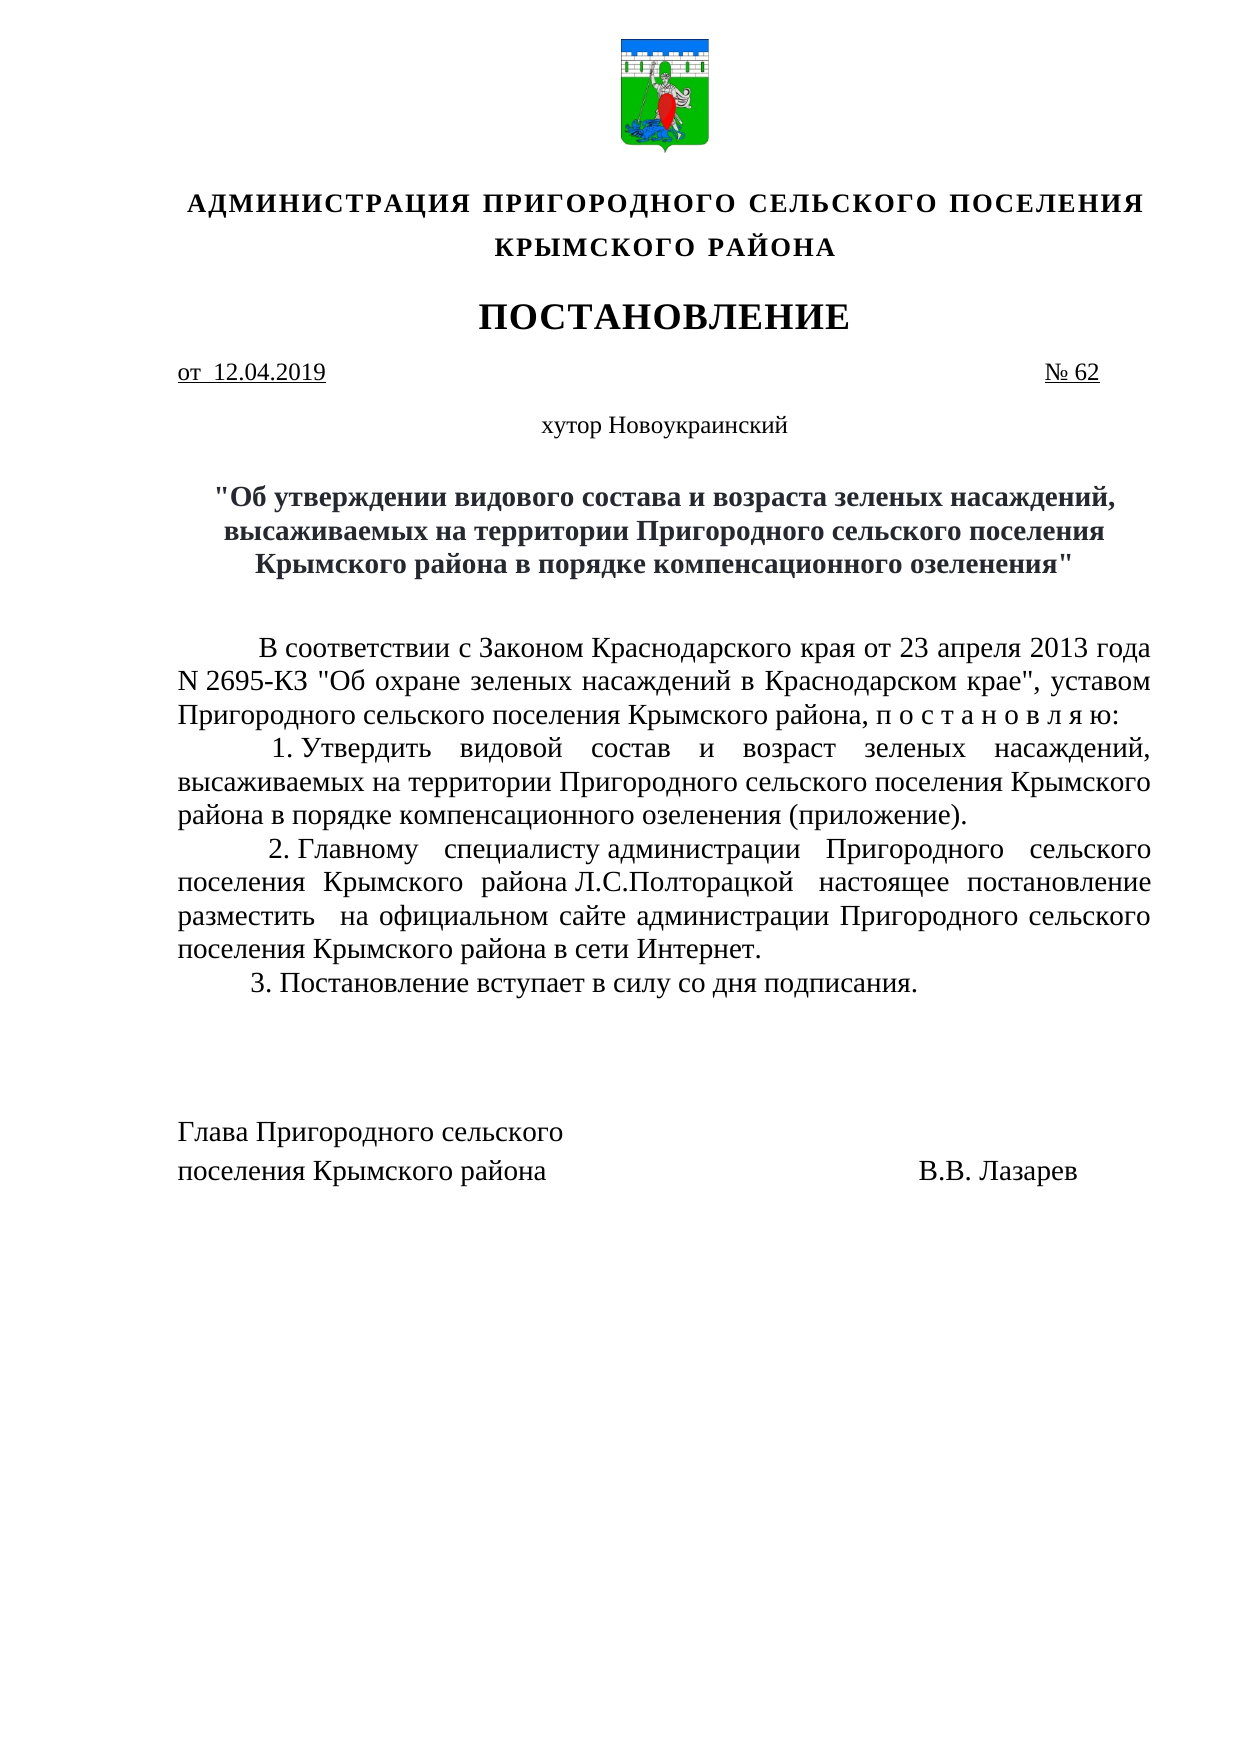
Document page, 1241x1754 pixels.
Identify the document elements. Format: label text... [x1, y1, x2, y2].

picture [621, 39, 709, 153]
text хутор Новоукраинский [177, 411, 1152, 439]
text Глава Пригородного сельского [177, 1114, 1152, 1148]
text В соответствии с Законом Краснодарского края от 23 апреля 2013 года N 2695-КЗ "Об охране зеленых насаждений в Краснодарском крае", уставом Пригородного сельского поселения Крымского района, п о с т а н о в л я ю: [177, 630, 1152, 730]
text от 12.04.2019 № 62 [177, 357, 1152, 385]
text администрация пригородного сельского поселения крымского района [177, 181, 1152, 264]
text поселения Крымского района В.В. Лазарев [177, 1153, 1152, 1186]
text 2. Главному специалисту администрации Пригородного сельского поселения Крымского района Л.С.Полторацкой настоящее постановление разместить на официальном сайте администрации Пригородного сельского поселения Крымского района в сети Интернет. [177, 831, 1152, 965]
text ПОСТАНОВЛЕНИЕ [177, 294, 1152, 338]
text 1. Утвердить видовой состав и возраст зеленых насаждений, высаживаемых на территории Пригородного сельского поселения Крымского района в порядке компенсационного озеленения (приложение). [177, 730, 1152, 831]
text 3. Постановление вступает в силу со дня подписания. [177, 965, 1152, 999]
subtitle "Об утверждении видового состава и возраста зеленых насаждений, высаживаемых на территории Пригородного сельского поселения Крымского района в порядке компенсационного озеленения" [177, 479, 1152, 580]
